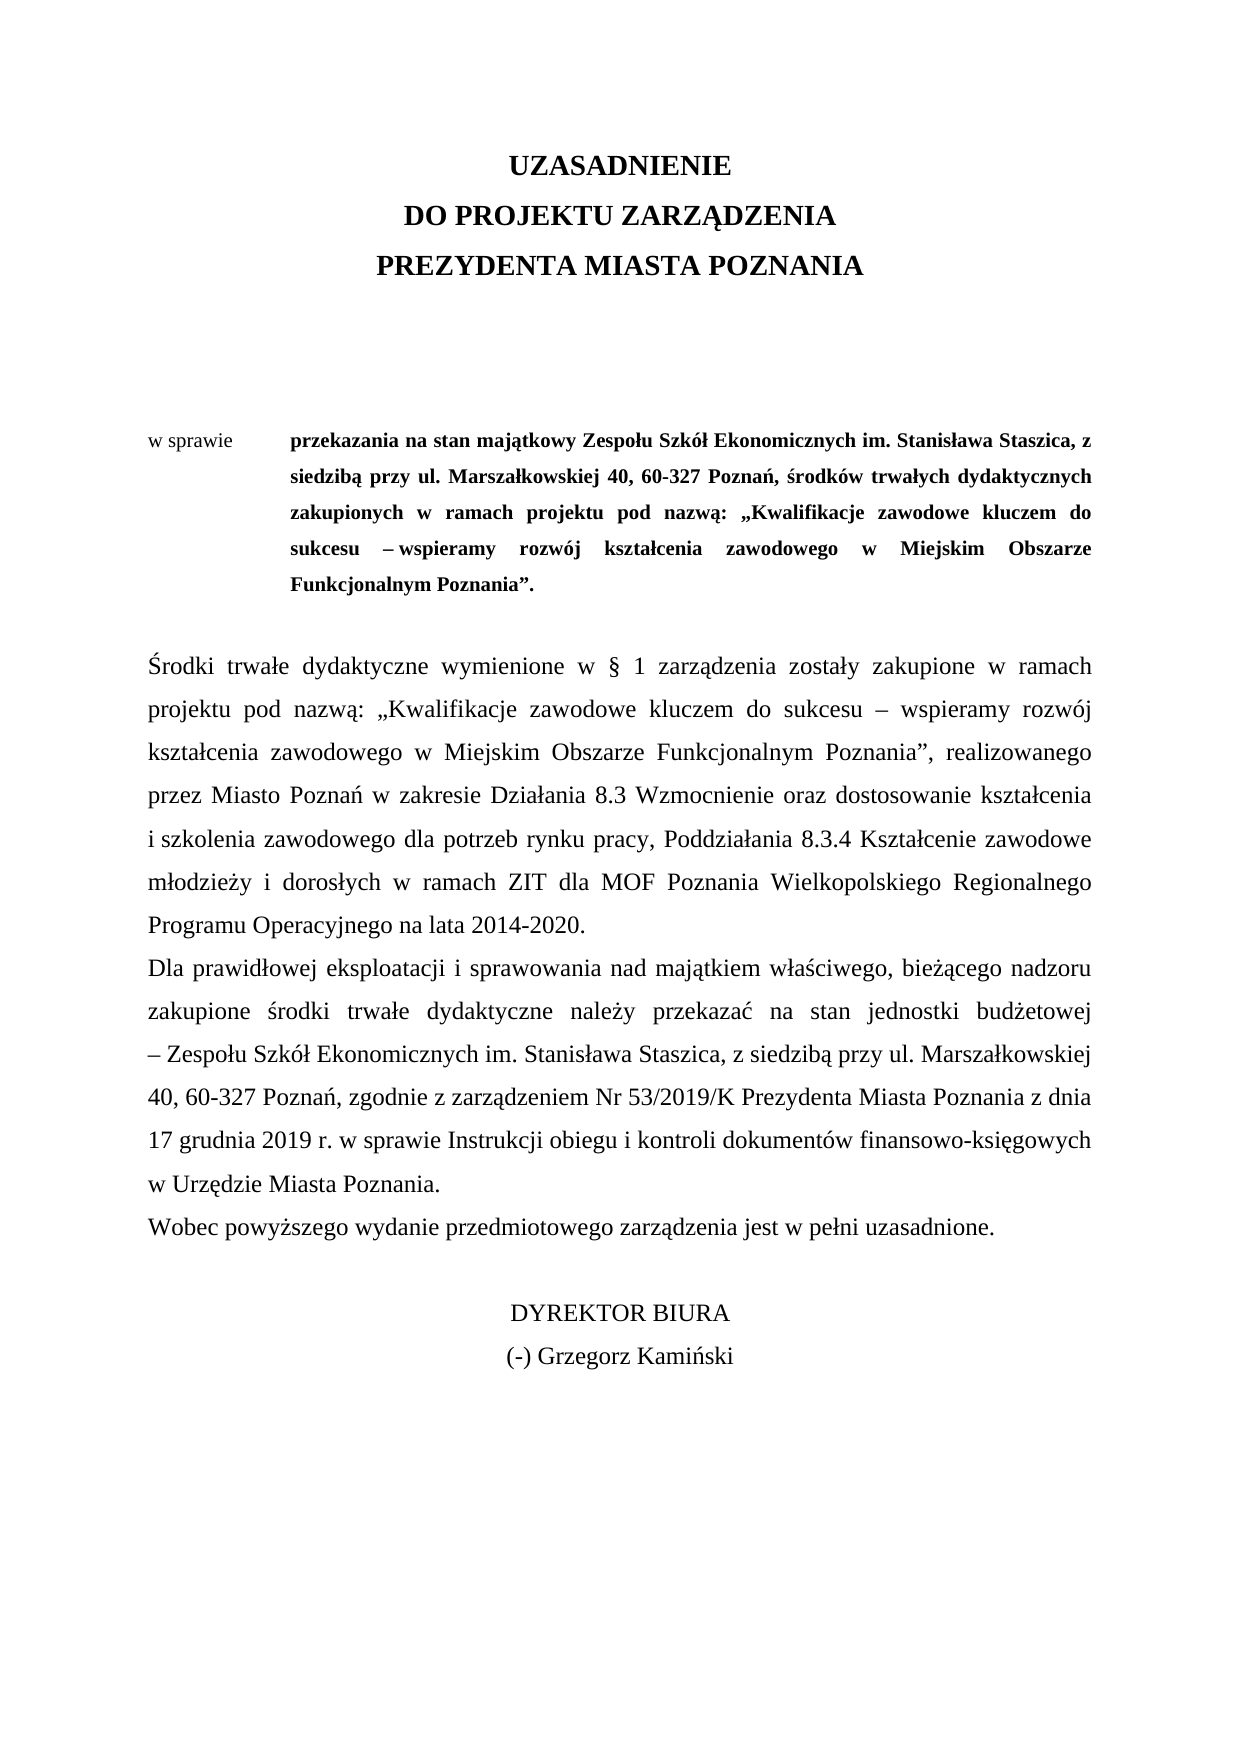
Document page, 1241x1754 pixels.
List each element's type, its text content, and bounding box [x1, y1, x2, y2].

table_header w sprawie [136, 428, 279, 608]
text DYREKTOR BIURA [148, 1298, 1093, 1327]
table_header przekazania na stan majątkowy Zespołu Szkół Ekonomicznych im. Stanisława Staszica, z siedzibą przy ul. Marszałkowskiej 40, 60-327 Poznań, środków trwałych dydaktycznych zakupionych w ramach projektu pod nazwą: „Kwalifikacje zawodowe kluczem do sukcesu – wspieramy rozwój kształcenia zawodowego w Miejskim Obszarze Funkcjonalnym Poznania”. [279, 428, 1104, 608]
subtitle UZASADNIENIE [148, 148, 1093, 181]
text (-) Grzegorz Kamiński [148, 1341, 1093, 1370]
text Wobec powyższego wydanie przedmiotowego zarządzenia jest w pełni uzasadnione. [148, 1212, 1093, 1241]
text Dla prawidłowej eksploatacji i sprawowania nad majątkiem właściwego, bieżącego nadzoru zakupione środki trwałe dydaktyczne należy przekazać na stan jednostki budżetowej – Zespołu Szkół Ekonomicznych im. Stanisława Staszica, z siedzibą przy ul. Marszałkowskiej 40, 60-327 Poznań, zgodnie z zarządzeniem Nr 53/2019/K Prezydenta Miasta Poznania z dnia 17 grudnia 2019 r. w sprawie Instrukcji obiegu i kontroli dokumentów finansowo-księgowych w Urzędzie Miasta Poznania. [148, 953, 1093, 1197]
subtitle DO PROJEKTU ZARZĄDZENIA [148, 198, 1093, 231]
subtitle PREZYDENTA MIASTA POZNANIA [148, 248, 1093, 282]
text Środki trwałe dydaktyczne wymienione w § 1 zarządzenia zostały zakupione w ramach projektu pod nazwą: „Kwalifikacje zawodowe kluczem do sukcesu – wspieramy rozwój kształcenia zawodowego w Miejskim Obszarze Funkcjonalnym Poznania”, realizowanego przez Miasto Poznań w zakresie Działania 8.3 Wzmocnienie oraz dostosowanie kształcenia i szkolenia zawodowego dla potrzeb rynku pracy, Poddziałania 8.3.4 Kształcenie zawodowe młodzieży i dorosłych w ramach ZIT dla MOF Poznania Wielkopolskiego Regionalnego Programu Operacyjnego na lata 2014-2020. [148, 651, 1093, 939]
